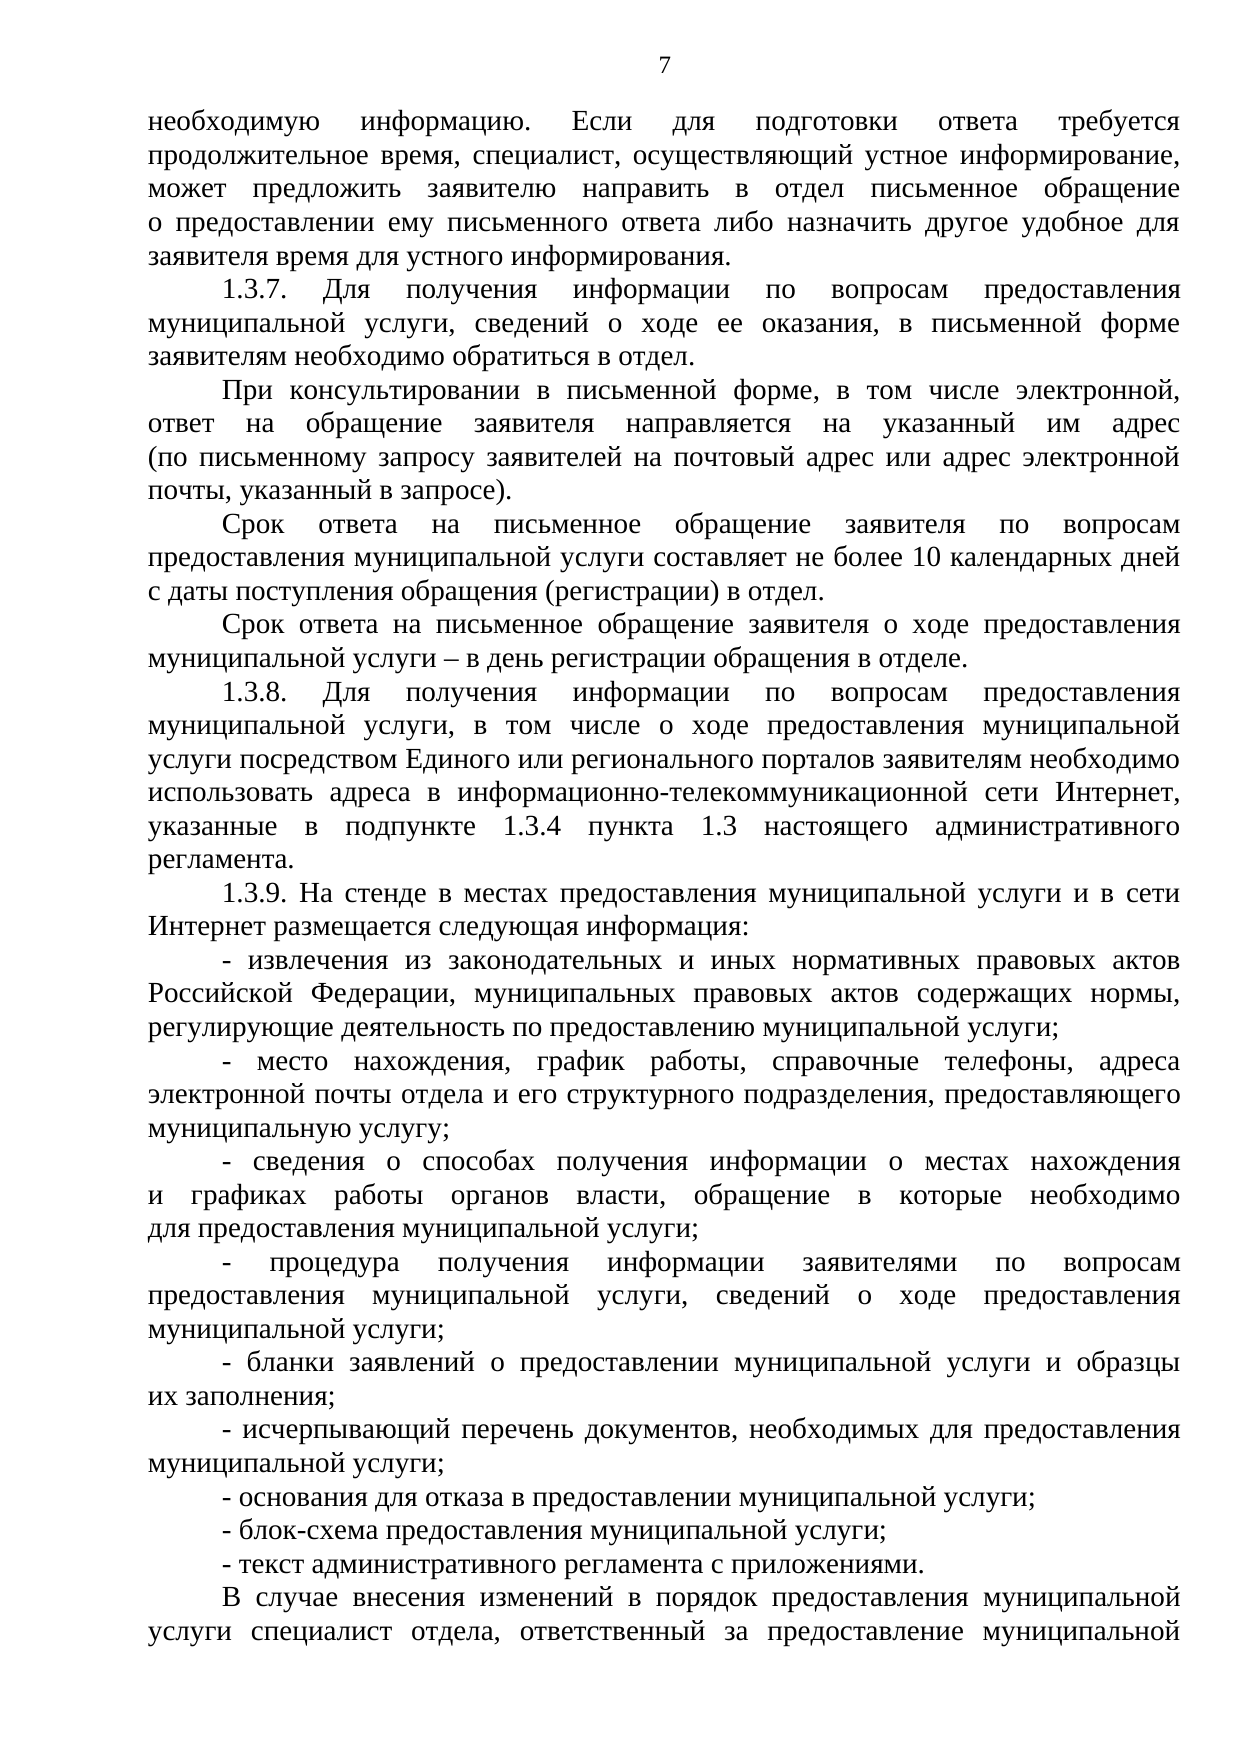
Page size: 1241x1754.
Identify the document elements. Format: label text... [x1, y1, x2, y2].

text - текст административного регламента с приложениями. [148, 1546, 1181, 1579]
text При консультировании в письменной форме, в том числе электронной, ответ на обращение заявителя направляется на указанный им адрес (по письменному запросу заявителей на почтовый адрес или адрес электронной почты, указанный в запросе). [148, 372, 1181, 506]
text 1.3.7. Для получения информации по вопросам предоставления муниципальной услуги, сведений о ходе ее оказания, в письменной форме заявителям необходимо обратиться в отдел. [148, 271, 1181, 372]
text - основания для отказа в предоставлении муниципальной услуги; [148, 1479, 1181, 1512]
text - процедура получения информации заявителями по вопросам предоставления муниципальной услуги, сведений о ходе предоставления муниципальной услуги; [148, 1244, 1181, 1344]
text - исчерпывающий перечень документов, необходимых для предоставления муниципальной услуги; [148, 1412, 1181, 1479]
text Срок ответа на письменное обращение заявителя о ходе предоставления муниципальной услуги – в день регистрации обращения в отделе. [148, 607, 1181, 674]
text - извлечения из законодательных и иных нормативных правовых актов Российской Федерации, муниципальных правовых актов содержащих нормы, регулирующие деятельность по предоставлению муниципальной услуги; [148, 942, 1181, 1043]
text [148, 103, 1181, 271]
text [148, 1579, 1181, 1646]
text 1.3.8. Для получения информации по вопросам предоставления муниципальной услуги, в том числе о ходе предоставления муниципальной услуги посредством Единого или регионального порталов заявителям необходимо использовать адреса в информационно-телекоммуникационной сети Интернет, указанные в подпункте 1.3.4 пункта 1.3 настоящего административного регламента. [148, 674, 1181, 875]
text - место нахождения, график работы, справочные телефоны, адреса электронной почты отдела и его структурного подразделения, предоставляющего муниципальную услугу; [148, 1043, 1181, 1143]
text - сведения о способах получения информации о местах нахождения и графиках работы органов власти, обращение в которые необходимо для предоставления муниципальной услуги; [148, 1143, 1181, 1244]
text - блок-схема предоставления муниципальной услуги; [148, 1512, 1181, 1546]
text Срок ответа на письменное обращение заявителя по вопросам предоставления муниципальной услуги составляет не более 10 календарных дней с даты поступления обращения (регистрации) в отдел. [148, 506, 1181, 607]
text 1.3.9. На стенде в местах предоставления муниципальной услуги и в сети Интернет размещается следующая информация: [148, 875, 1181, 942]
text - бланки заявлений о предоставлении муниципальной услуги и образцы их заполнения; [148, 1344, 1181, 1412]
